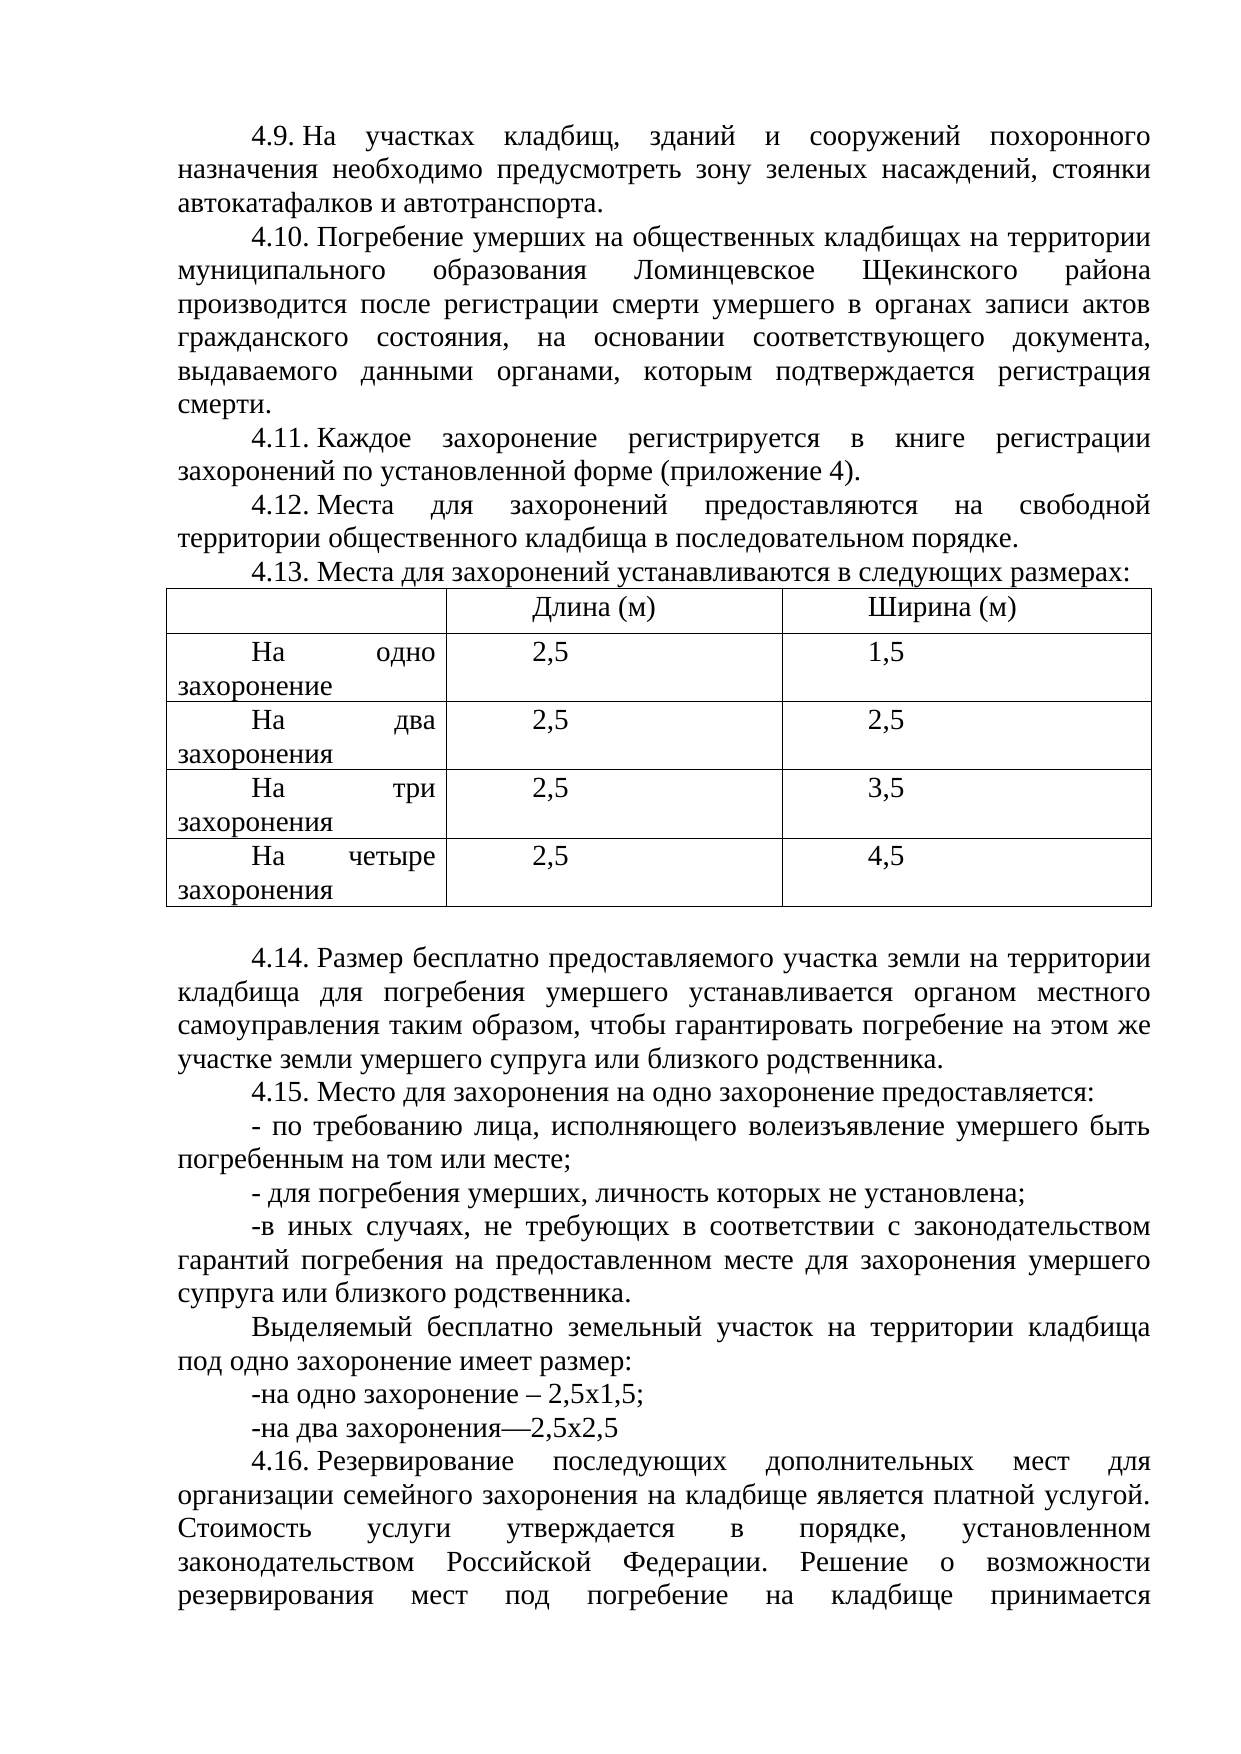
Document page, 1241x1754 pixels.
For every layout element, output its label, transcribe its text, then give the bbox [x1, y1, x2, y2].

table_cell На четыре захоронения [167, 839, 446, 906]
text 4.13. Места для захоронений устанавливаются в следующих размерах: [177, 554, 1152, 588]
text - по требованию лица, исполняющего волеизъявление умершего быть погребенным на том или месте; [177, 1108, 1152, 1175]
text 4.9. На участках кладбищ, зданий и сооружений похоронного назначения необходимо предусмотреть зону зеленых насаждений, стоянки автокатафалков и автотранспорта. [177, 118, 1152, 219]
text - для погребения умерших, личность которых не установлена; [177, 1175, 1152, 1208]
text -на одно захоронение – 2,5x1,5; [177, 1376, 1152, 1410]
table_cell 2,5 [447, 839, 782, 906]
table_cell 1,5 [783, 634, 1151, 701]
table_cell На одно захоронение [167, 634, 446, 701]
table_header Ширина (м) [783, 589, 1151, 633]
table_cell 2,5 [447, 770, 782, 837]
text 4.14. Размер бесплатно предоставляемого участка земли на территории кладбища для погребения умершего устанавливается органом местного самоуправления таким образом, чтобы гарантировать погребение на этом же участке земли умершего супруга или близкого родственника. [177, 940, 1152, 1074]
table_cell 4,5 [783, 839, 1151, 906]
table_cell 2,5 [447, 702, 782, 769]
table_cell На два захоронения [167, 702, 446, 769]
table_cell На три захоронения [167, 770, 446, 837]
table_cell 3,5 [783, 770, 1151, 837]
table_cell 2,5 [783, 702, 1151, 769]
text 4.12. Места для захоронений предоставляются на свободной территории общественного кладбища в последовательном порядке. [177, 487, 1152, 554]
text 4.10. Погребение умерших на общественных кладбищах на территории муниципального образования Ломинцевское Щекинского района производится после регистрации смерти умершего в органах записи актов гражданского состояния, на основании соответствующего документа, выдаваемого данными органами, которым подтверждается регистрация смерти. [177, 219, 1152, 420]
text -в иных случаях, не требующих в соответствии с законодательством гарантий погребения на предоставленном месте для захоронения умершего супруга или близкого родственника. [177, 1208, 1152, 1309]
text Выделяемый бесплатно земельный участок на территории кладбища под одно захоронение имеет размер: [177, 1309, 1152, 1376]
table_cell 2,5 [447, 634, 782, 701]
text 4.11. Каждое захоронение регистрируется в книге регистрации захоронений по установленной форме (приложение 4). [177, 420, 1152, 487]
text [177, 1443, 1152, 1611]
text 4.15. Место для захоронения на одно захоронение предоставляется: [177, 1074, 1152, 1108]
table_header Длина (м) [447, 589, 782, 633]
text -на два захоронения—2,5x2,5 [177, 1410, 1152, 1443]
table_header [167, 589, 446, 633]
